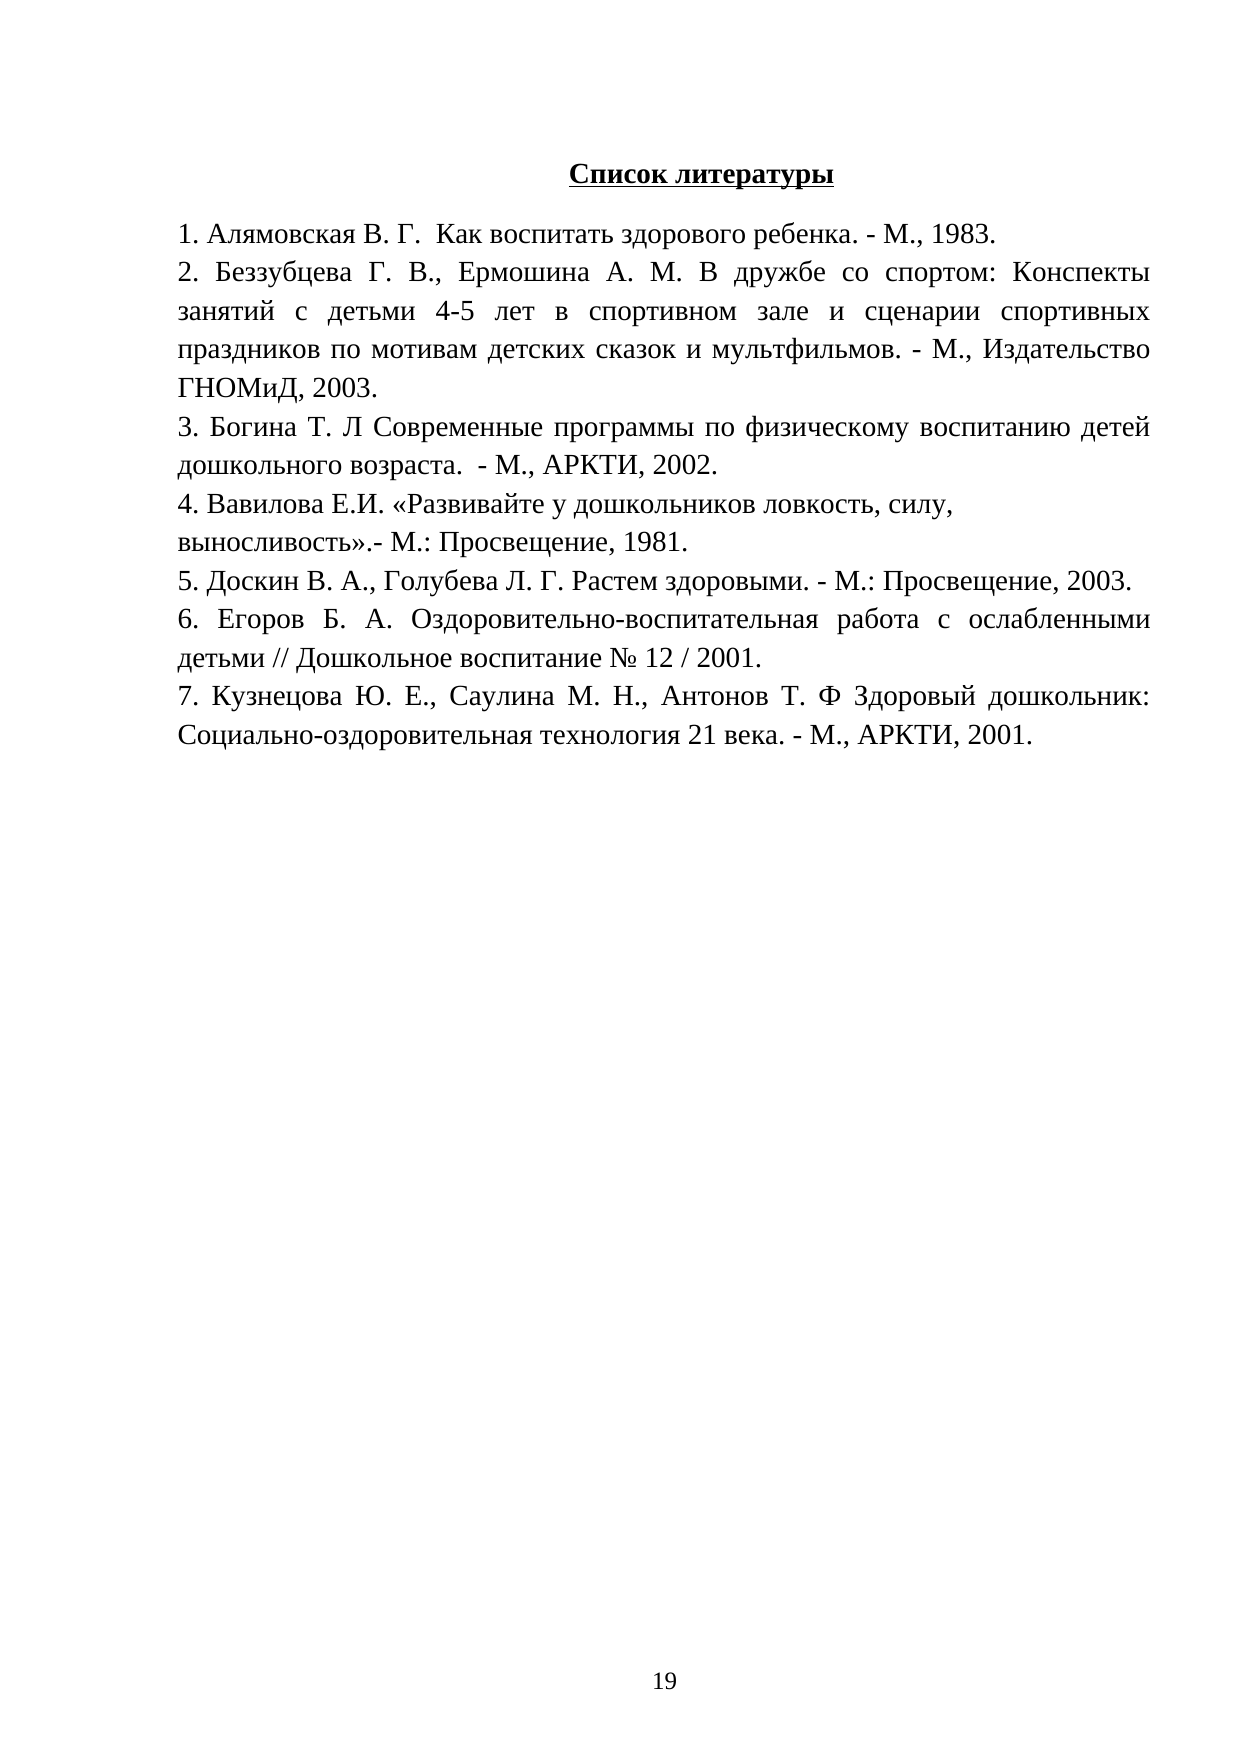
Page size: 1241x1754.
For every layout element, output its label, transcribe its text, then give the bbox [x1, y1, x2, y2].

text 5. Доскин В. А., Голубева Л. Г. Растем здоровыми. - М.: Просвещение, 2003. [177, 563, 1152, 596]
text 4. Вавилова Е.И. «Развивайте у дошкольников ловкость, силу, выносливость».- М.: Просвещение, 1981. [177, 486, 1152, 558]
text 1. Алямовская В. Г. Как воспитать здорового ребенка. - М., 1983. [177, 216, 1152, 249]
text Список литературы [177, 157, 1152, 190]
text 2. Беззубцева Г. В., Ермошина А. М. В дружбе со спортом: Конспекты занятий с детьми 4-5 лет в спортивном зале и сценарии спортивных праздников по мотивам детских сказок и мультфильмов. - М., Издательство ГНОМиД, 2003. [177, 254, 1152, 404]
text 6. Егоров Б. А. Оздоровительно-воспитательная работа с ослабленными детьми // Дошкольное воспитание № 12 / 2001. [177, 601, 1152, 673]
text 3. Богина Т. Л Современные программы по физическому воспитанию детей дошкольного возраста. - М., АРКТИ, 2002. [177, 409, 1152, 481]
text 7. Кузнецова Ю. Е., Саулина М. Н., Антонов Т. Ф Здоровый дошкольник: Социально-оздоровительная технология 21 века. - М., АРКТИ, 2001. [177, 678, 1152, 751]
